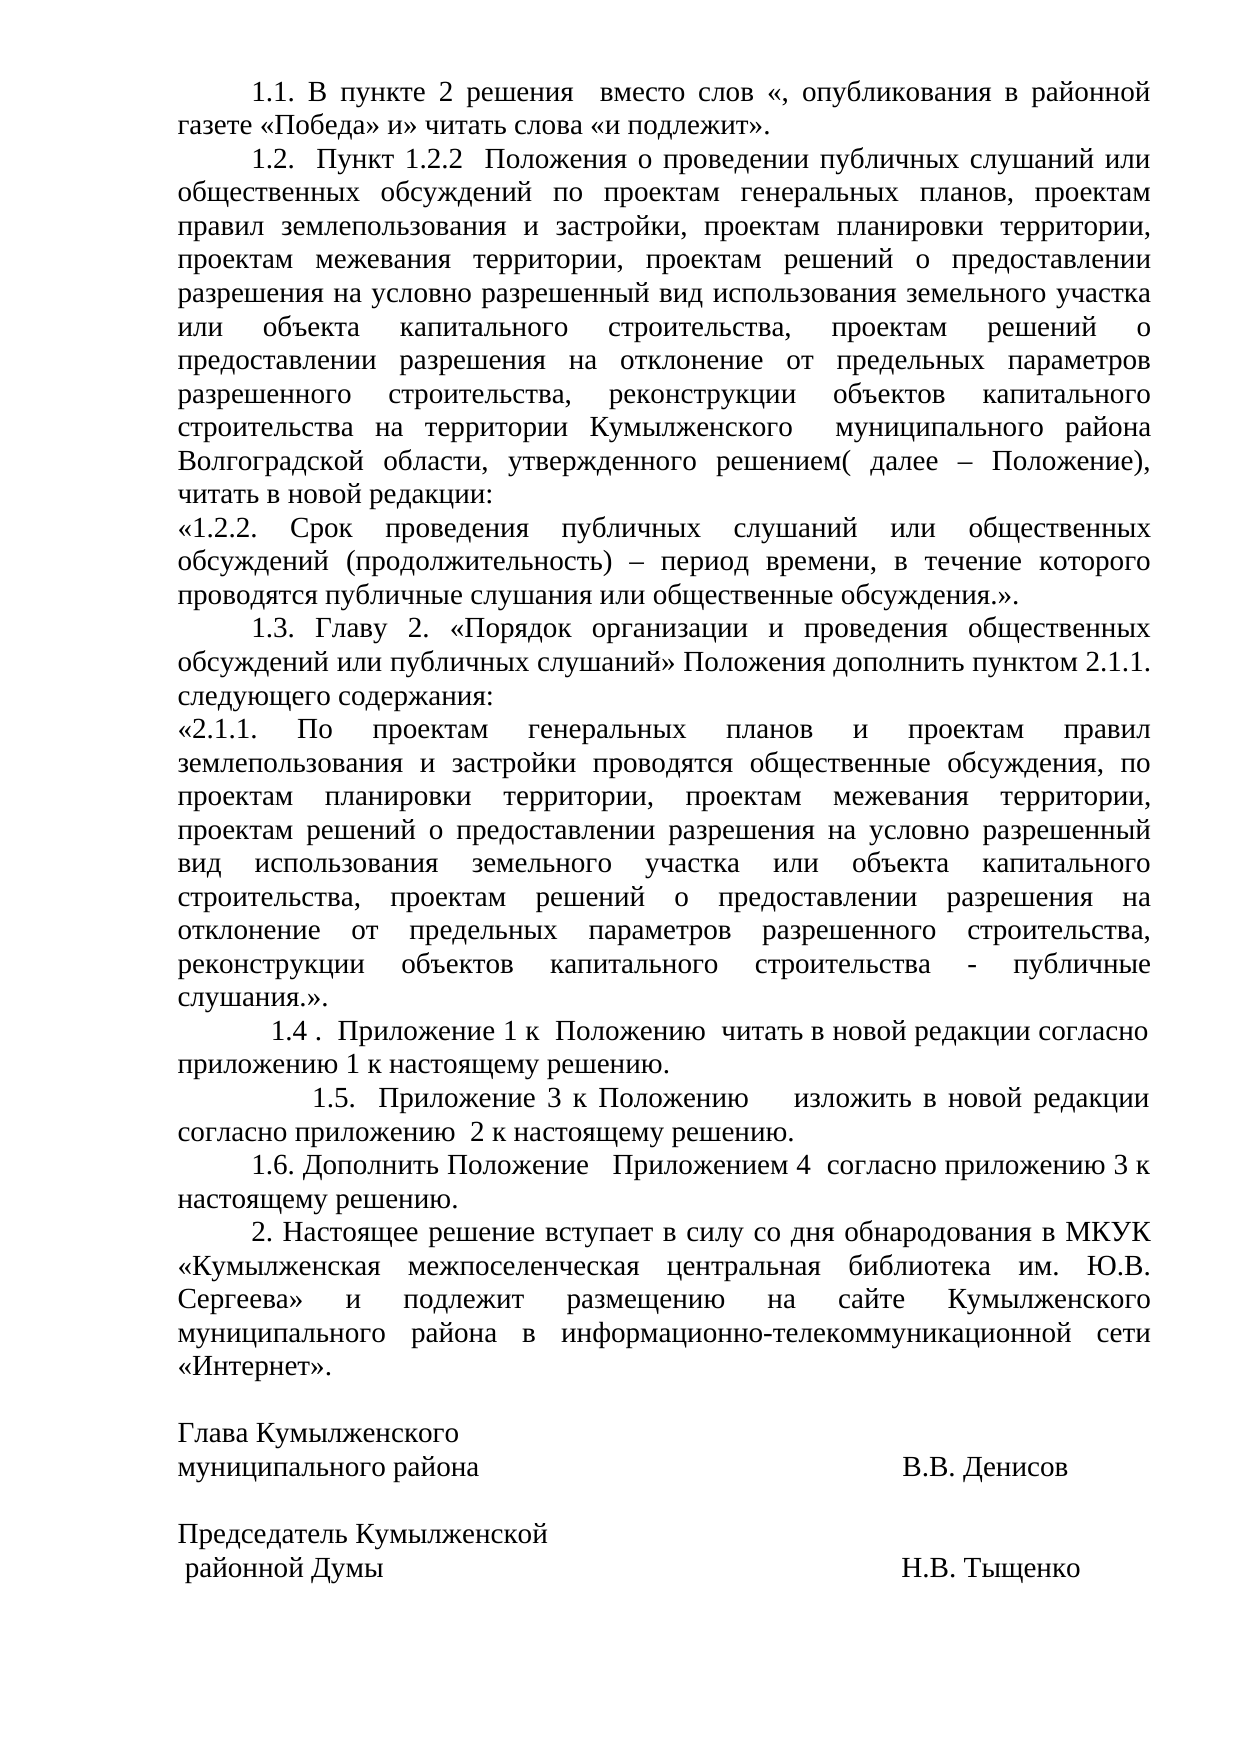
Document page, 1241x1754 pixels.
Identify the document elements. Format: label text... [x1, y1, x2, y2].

text муниципального района В.В. Денисов [177, 1449, 1152, 1483]
text 1.1. В пункте 2 решения вместо слов «, опубликования в районной газете «Победа» и» читать слова «и подлежит». [177, 74, 1152, 141]
text 1.2. Пункт 1.2.2 Положения о проведении публичных слушаний или общественных обсуждений по проектам генеральных планов, проектам правил землепользования и застройки, проектам планировки территории, проектам межевания территории, проектам решений о предоставлении разрешения на условно разрешенный вид использования земельного участка или объекта капитального строительства, проектам решений о предоставлении разрешения на отклонение от предельных параметров разрешенного строительства, реконструкции объектов капитального строительства на территории Кумылженского муниципального района Волгоградской области, утвержденного решением( далее – Положение), читать в новой редакции: [177, 141, 1152, 510]
text «2.1.1. По проектам генеральных планов и проектам правил землепользования и застройки проводятся общественные обсуждения, по проектам планировки территории, проектам межевания территории, проектам решений о предоставлении разрешения на условно разрешенный вид использования земельного участка или объекта капитального строительства, проектам решений о предоставлении разрешения на отклонение от предельных параметров разрешенного строительства, реконструкции объектов капитального строительства - публичные слушания.». [177, 711, 1152, 1013]
text 1.3. Главу 2. «Порядок организации и проведения общественных обсуждений или публичных слушаний» Положения дополнить пунктом 2.1.1. следующего содержания: [177, 611, 1152, 711]
text 1.4 . Приложение 1 к Положению читать в новой редакции согласно приложению 1 к настоящему решению. [177, 1013, 1152, 1080]
text 1.5. Приложение 3 к Положению изложить в новой редакции согласно приложению 2 к настоящему решению. [177, 1080, 1152, 1147]
text 2. Настоящее решение вступает в силу со дня обнародования в МКУК «Кумылженская межпоселенческая центральная библиотека им. Ю.В. Сергеева» и подлежит размещению на сайте Кумылженского муниципального района в информационно-телекоммуникационной сети «Интернет». [177, 1214, 1152, 1382]
text Глава Кумылженского [177, 1416, 1152, 1449]
text 1.6. Дополнить Положение Приложением 4 согласно приложению 3 к настоящему решению. [177, 1147, 1152, 1214]
text районной Думы Н.В. Тыщенко [177, 1550, 1152, 1583]
text «1.2.2. Срок проведения публичных слушаний или общественных обсуждений (продолжительность) – период времени, в течение которого проводятся публичные слушания или общественные обсуждения.». [177, 510, 1152, 611]
text Председатель Кумылженской [177, 1516, 1152, 1550]
